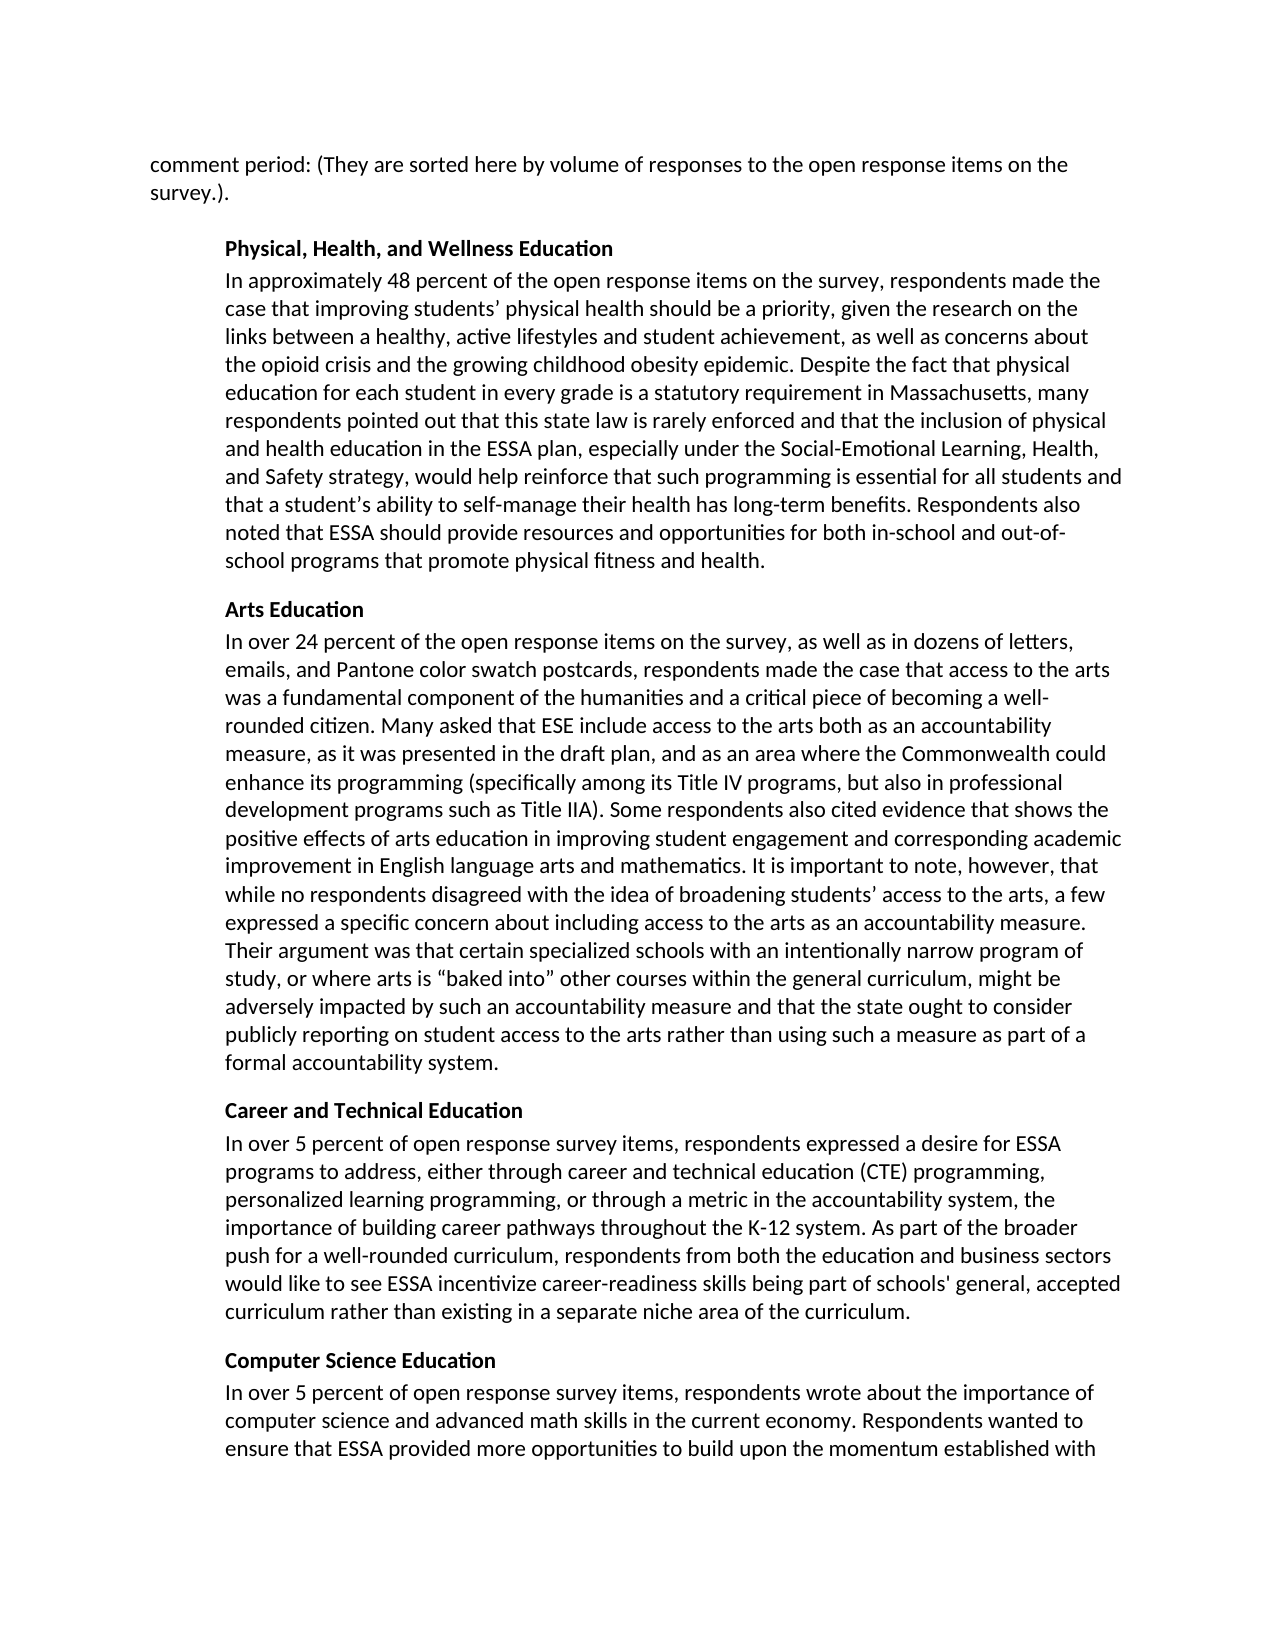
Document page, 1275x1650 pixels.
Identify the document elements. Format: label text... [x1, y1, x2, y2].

text In over 5 percent of open response survey items, respondents expressed a desire for ESSA programs to address, either through career and technical education (CTE) programming, personalized learning programming, or through a metric in the accountability system, the importance of building career pathways throughout the K-12 system. As part of the broader push for a well-rounded curriculum, respondents from both the education and business sectors would like to see ESSA incentivize career-readiness skills being part of schools' general, accepted curriculum rather than existing in a separate niche area of the curriculum. [225, 1129, 1125, 1325]
text In approximately 48 percent of the open response items on the survey, respondents made the case that improving students’ physical health should be a priority, given the research on the links between a healthy, active lifestyles and student achievement, as well as concerns about the opioid crisis and the growing childhood obesity epidemic. Despite the fact that physical education for each student in every grade is a statutory requirement in Massachusetts, many respondents pointed out that this state law is rarely enforced and that the inclusion of physical and health education in the ESSA plan, especially under the Social-Emotional Learning, Health, and Safety strategy, would help reinforce that such programming is essential for all students and that a student’s ability to self-manage their health has long-term benefits. Respondents also noted that ESSA should provide resources and opportunities for both in-school and out-of-school programs that promote physical fitness and health. [225, 266, 1125, 574]
text Career and Technical Education [225, 1097, 1125, 1125]
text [225, 1378, 1125, 1462]
text Physical, Health, and Wellness Education [225, 234, 1125, 262]
text In over 24 percent of the open response items on the survey, as well as in dozens of letters, emails, and Pantone color swatch postcards, respondents made the case that access to the arts was a fundamental component of the humanities and a critical piece of becoming a well-rounded citizen. Many asked that ESE include access to the arts both as an accountability measure, as it was presented in the draft plan, and as an area where the Commonwealth could enhance its programming (specifically among its Title IV programs, but also in professional development programs such as Title IIA). Some respondents also cited evidence that shows the positive effects of arts education in improving student engagement and corresponding academic improvement in English language arts and mathematics. It is important to note, however, that while no respondents disagreed with the idea of broadening students’ access to the arts, a few expressed a specific concern about including access to the arts as an accountability measure. Their argument was that certain specialized schools with an intentionally narrow program of study, or where arts is “baked into” other courses within the general curriculum, might be adversely impacted by such an accountability measure and that the state ought to consider publicly reporting on student access to the arts rather than using such a measure as part of a formal accountability system. [225, 627, 1125, 1076]
text Computer Science Education [225, 1346, 1125, 1374]
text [150, 150, 1125, 206]
text Arts Education [225, 595, 1125, 623]
